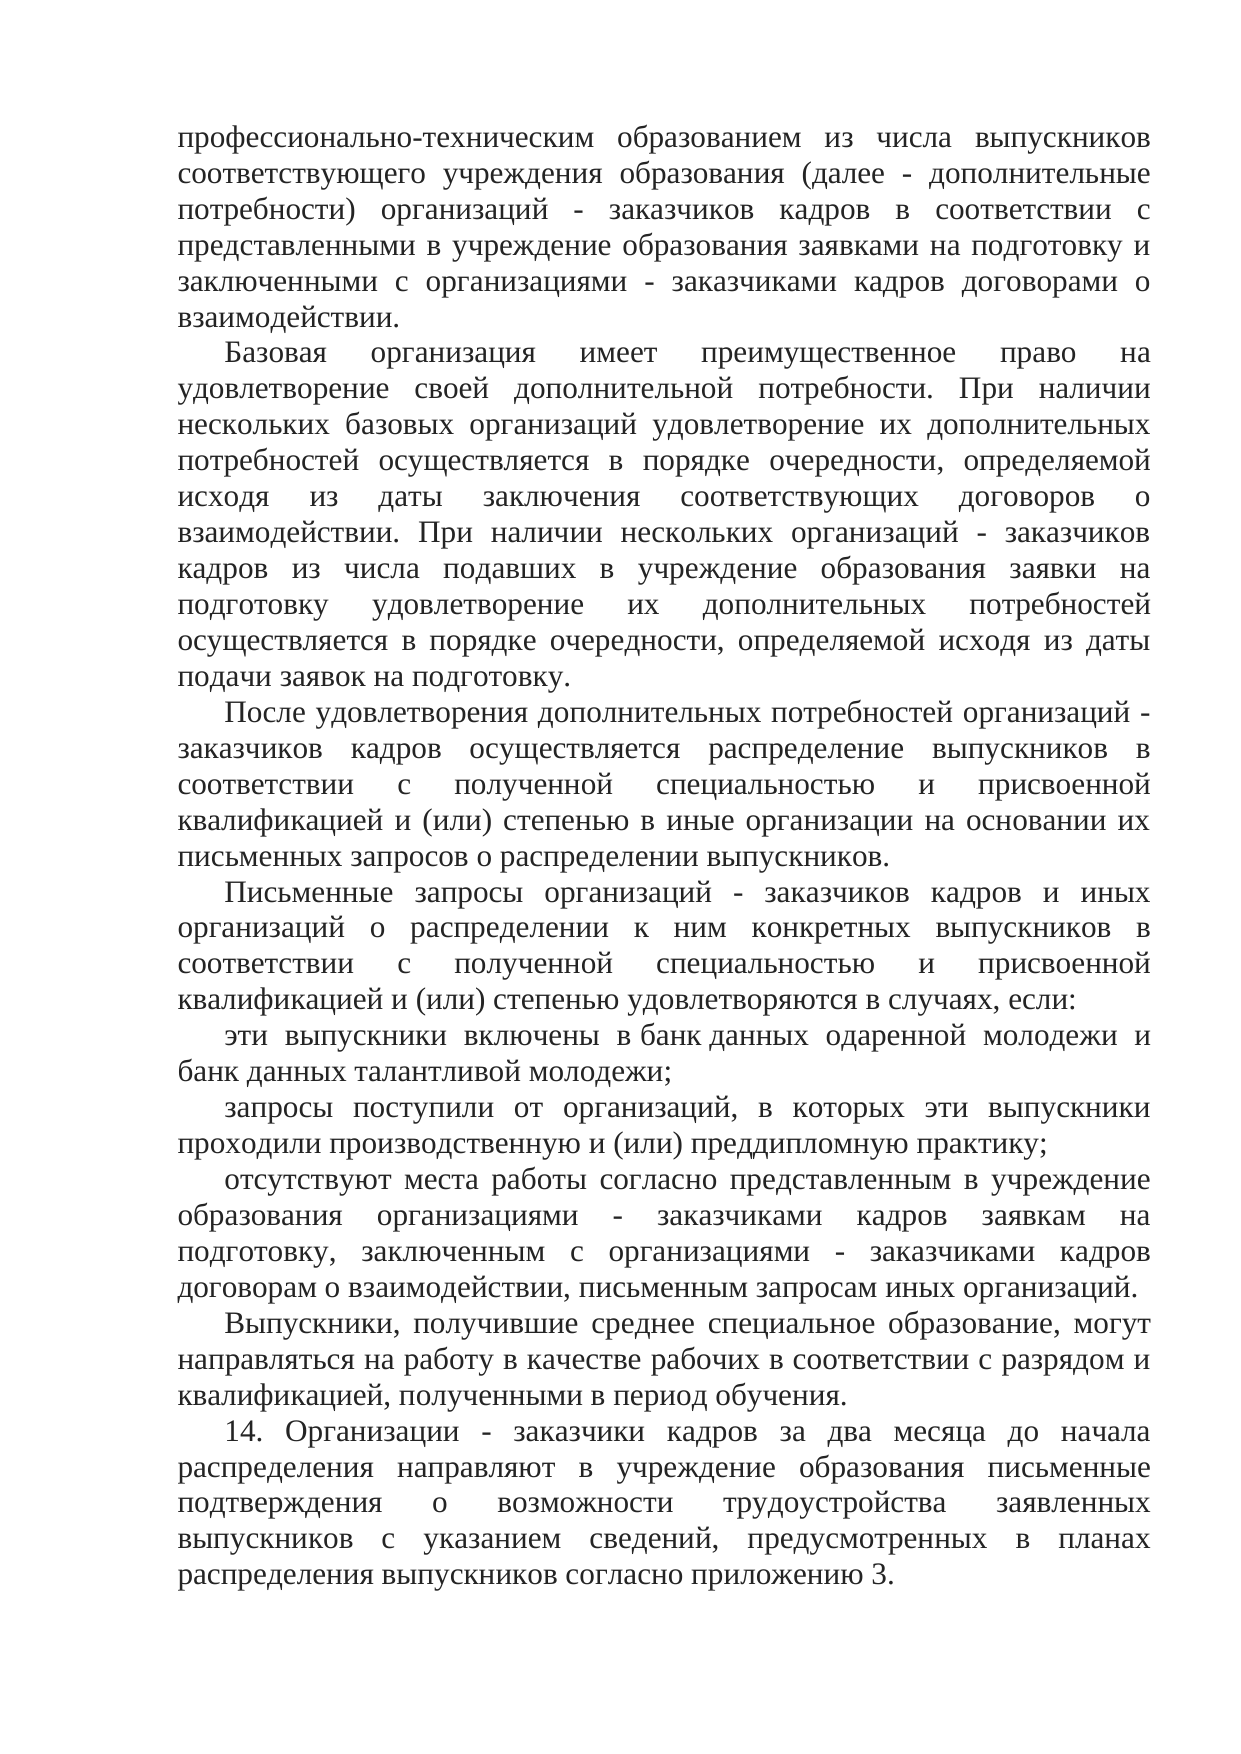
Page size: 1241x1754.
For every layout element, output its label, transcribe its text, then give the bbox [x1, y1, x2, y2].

text Выпускники, получившие среднее специальное образование, могут направляться на работу в качестве рабочих в соответствии с разрядом и квалификацией, полученными в период обучения. [177, 1304, 1152, 1412]
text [177, 118, 1152, 334]
text После удовлетворения дополнительных потребностей организаций - заказчиков кадров осуществляется распределение выпускников в соответствии с полученной специальностью и присвоенной квалификацией и (или) степенью в иные организации на основании их письменных запросов о распределении выпускников. [177, 693, 1152, 873]
text эти выпускники включены в банк данных одаренной молодежи и банк данных талантливой молодежи; [177, 1017, 1152, 1088]
text Письменные запросы организаций - заказчиков кадров и иных организаций о распределении к ним конкретных выпускников в соответствии с полученной специальностью и присвоенной квалификацией и (или) степенью удовлетворяются в случаях, если: [177, 873, 1152, 1017]
text Базовая организация имеет преимущественное право на удовлетворение своей дополнительной потребности. При наличии нескольких базовых организаций удовлетворение их дополнительных потребностей осуществляется в порядке очередности, определяемой исходя из даты заключения соответствующих договоров о взаимодействии. При наличии нескольких организаций - заказчиков кадров из числа подавших в учреждение образования заявки на подготовку удовлетворение их дополнительных потребностей осуществляется в порядке очередности, определяемой исходя из даты подачи заявок на подготовку. [177, 334, 1152, 693]
text 14. Организации - заказчики кадров за два месяца до начала распределения направляют в учреждение образования письменные подтверждения о возможности трудоустройства заявленных выпускников с указанием сведений, предусмотренных в планах распределения выпускников согласно приложению 3. [177, 1412, 1152, 1592]
text отсутствуют места работы согласно представленным в учреждение образования организациями - заказчиками кадров заявкам на подготовку, заключенным с организациями - заказчиками кадров договорам о взаимодействии, письменным запросам иных организаций. [177, 1160, 1152, 1304]
text запросы поступили от организаций, в которых эти выпускники проходили производственную и (или) преддипломную практику; [177, 1088, 1152, 1160]
